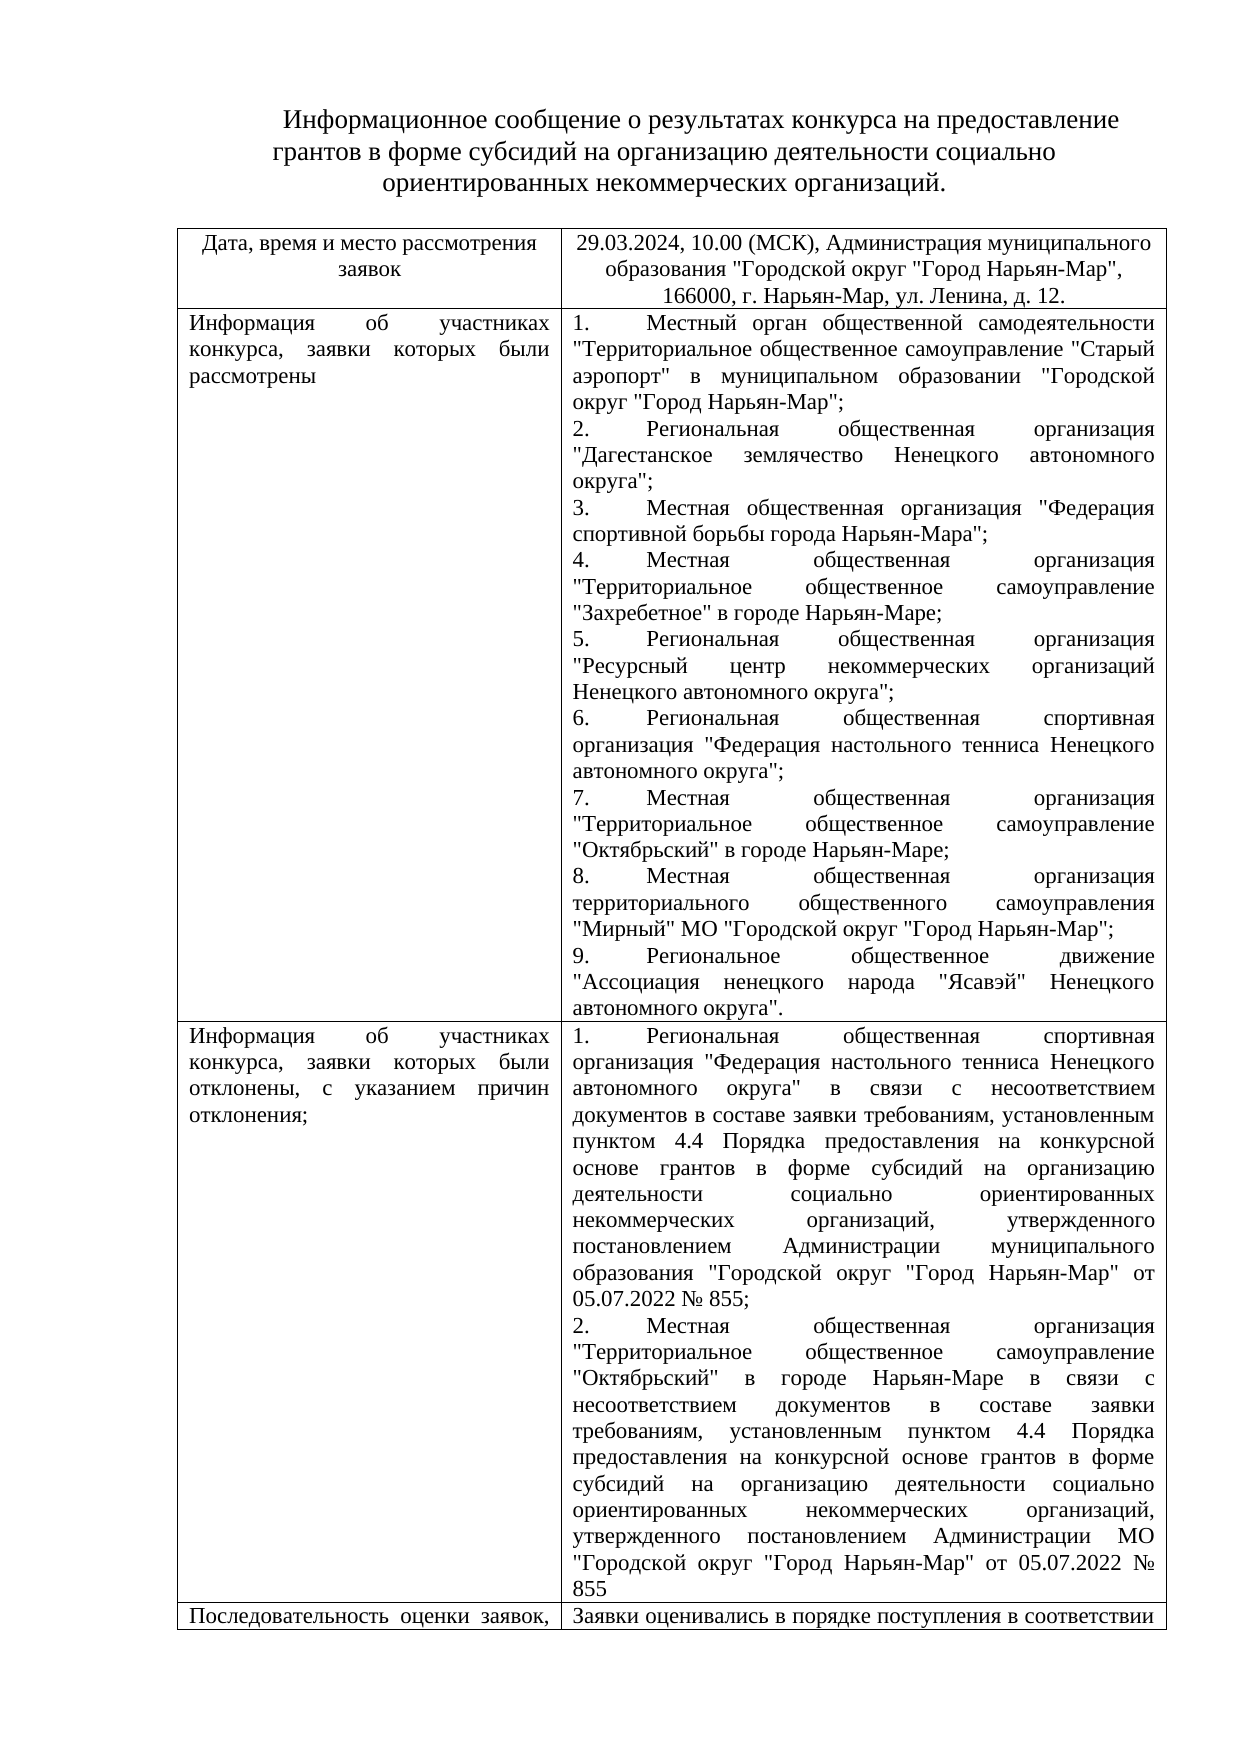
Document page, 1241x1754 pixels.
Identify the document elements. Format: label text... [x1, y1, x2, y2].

table_cell Информация об участниках конкурса, заявки которых были рассмотрены [178, 309, 561, 1021]
table_header Дата, время и место рассмотрения заявок [178, 229, 561, 308]
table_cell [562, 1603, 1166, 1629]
table_cell Местный орган общественной самодеятельности "Территориальное общественное самоуправление "Старый аэропорт" в муниципальном образовании "Городской округ "Город Нарьян-Мар"; Региональная общественная организация "Дагестанское землячество Ненецкого автономного округа"; Местная общественная организация "Федерация спортивной борьбы города Нарьян-Мара"; Местная общественная организация "Территориальное общественное самоуправление "Захребетное" в городе Нарьян-Маре; Региональная общественная организация "Ресурсный центр некоммерческих организаций Ненецкого автономного округа"; Региональная общественная спортивная организация "Федерация настольного тенниса Ненецкого автономного округа"; Местная общественная организация "Территориальное общественное самоуправление "Октябрьский" в городе Нарьян-Маре; Местная общественная организация территориального общественного самоуправления "Мирный" МО "Городской округ "Город Нарьян-Мар"; Региональное общественное движение "Ассоциация ненецкого народа "Ясавэй" Ненецкого автономного округа". [562, 309, 1166, 1021]
text Информационное сообщение о результатах конкурса на предоставление грантов в форме субсидий на организацию деятельности социально ориентированных некоммерческих организаций. [177, 103, 1152, 197]
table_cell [178, 1603, 561, 1629]
table_cell Информация об участниках конкурса, заявки которых были отклонены, с указанием причин отклонения; [178, 1022, 561, 1602]
table_cell Региональная общественная спортивная организация "Федерация настольного тенниса Ненецкого автономного округа" в связи с несоответствием документов в составе заявки требованиям, установленным пунктом 4.4 Порядка предоставления на конкурсной основе грантов в форме субсидий на организацию деятельности социально ориентированных некоммерческих организаций, утвержденного постановлением Администрации муниципального образования "Городской округ "Город Нарьян-Мар" от 05.07.2022 № 855; Местная общественная организация "Территориальное общественное самоуправление "Октябрьский" в городе Нарьян-Маре в связи с несоответствием документов в составе заявки требованиям, установленным пунктом 4.4 Порядка предоставления на конкурсной основе грантов в форме субсидий на организацию деятельности социально ориентированных некоммерческих организаций, утвержденного постановлением Администрации МО "Городской округ "Город Нарьян-Мар" от 05.07.2022 № 855 [562, 1022, 1166, 1602]
table_header 29.03.2024, 10.00 (МСК), Администрация муниципального образования "Городской округ "Город Нарьян-Мар", 166000, г. Нарьян-Мар, ул. Ленина, д. 12. [562, 229, 1166, 308]
